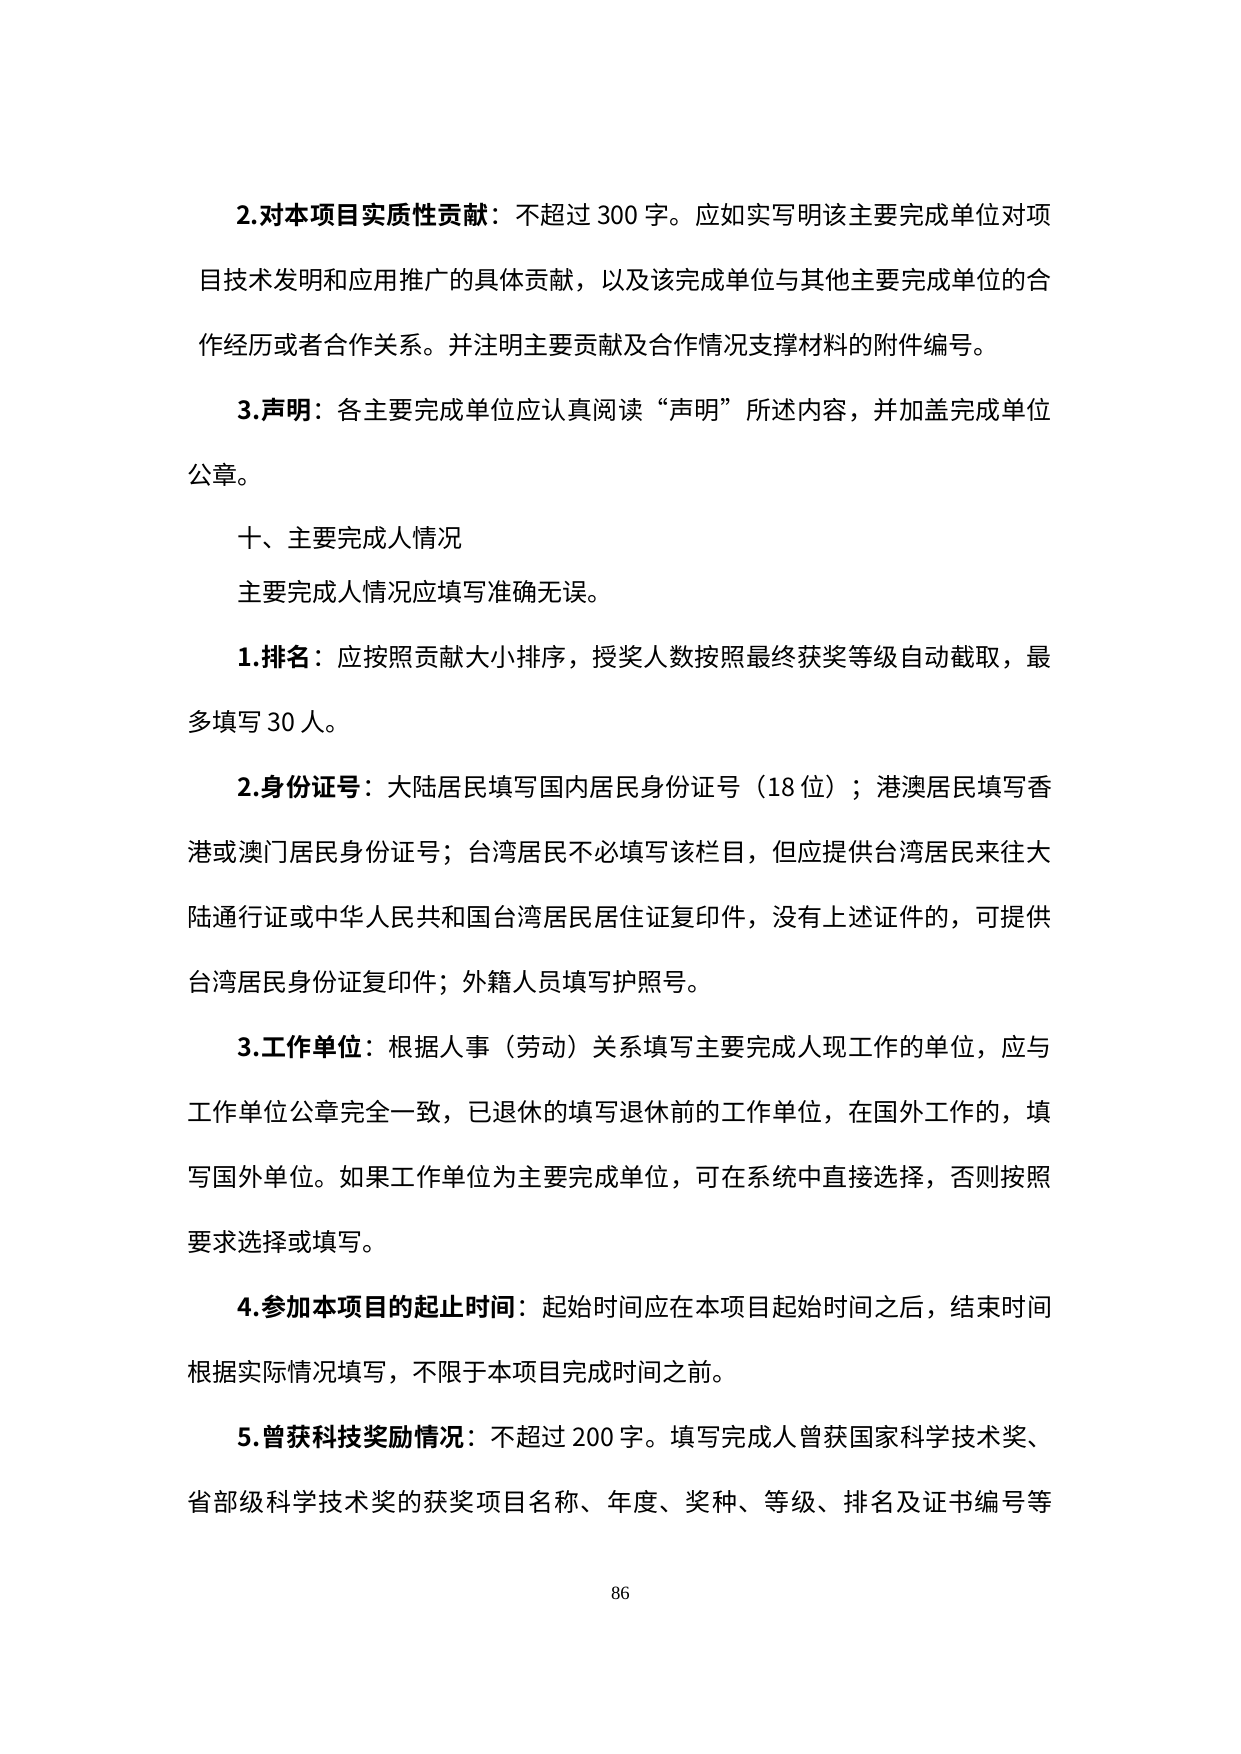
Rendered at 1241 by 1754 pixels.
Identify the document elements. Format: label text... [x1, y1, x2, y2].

text 3.声明：各主要完成单位应认真阅读“声明”所述内容，并加盖完成单位公章。 [187, 376, 1053, 506]
text 1.排名：应按照贡献大小排序，授奖人数按照最终获奖等级自动截取，最多填写30人。 [187, 623, 1053, 753]
text 十、主要完成人情况 [187, 506, 1053, 558]
text 主要完成人情况应填写准确无误。 [187, 558, 1053, 623]
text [187, 1403, 1053, 1533]
text 4.参加本项目的起止时间：起始时间应在本项目起始时间之后，结束时间根据实际情况填写，不限于本项目完成时间之前。 [187, 1273, 1053, 1403]
text 2.对本项目实质性贡献：不超过300字。应如实写明该主要完成单位对项目技术发明和应用推广的具体贡献，以及该完成单位与其他主要完成单位的合作经历或者合作关系。并注明主要贡献及合作情况支撑材料的附件编号。 [198, 181, 1053, 376]
text 2.身份证号：大陆居民填写国内居民身份证号（18位）；港澳居民填写香港或澳门居民身份证号；台湾居民不必填写该栏目，但应提供台湾居民来往大陆通行证或中华人民共和国台湾居民居住证复印件，没有上述证件的，可提供台湾居民身份证复印件；外籍人员填写护照号。 [187, 753, 1053, 1013]
text 3.工作单位：根据人事（劳动）关系填写主要完成人现工作的单位，应与工作单位公章完全一致，已退休的填写退休前的工作单位，在国外工作的，填写国外单位。如果工作单位为主要完成单位，可在系统中直接选择，否则按照要求选择或填写。 [187, 1013, 1053, 1273]
